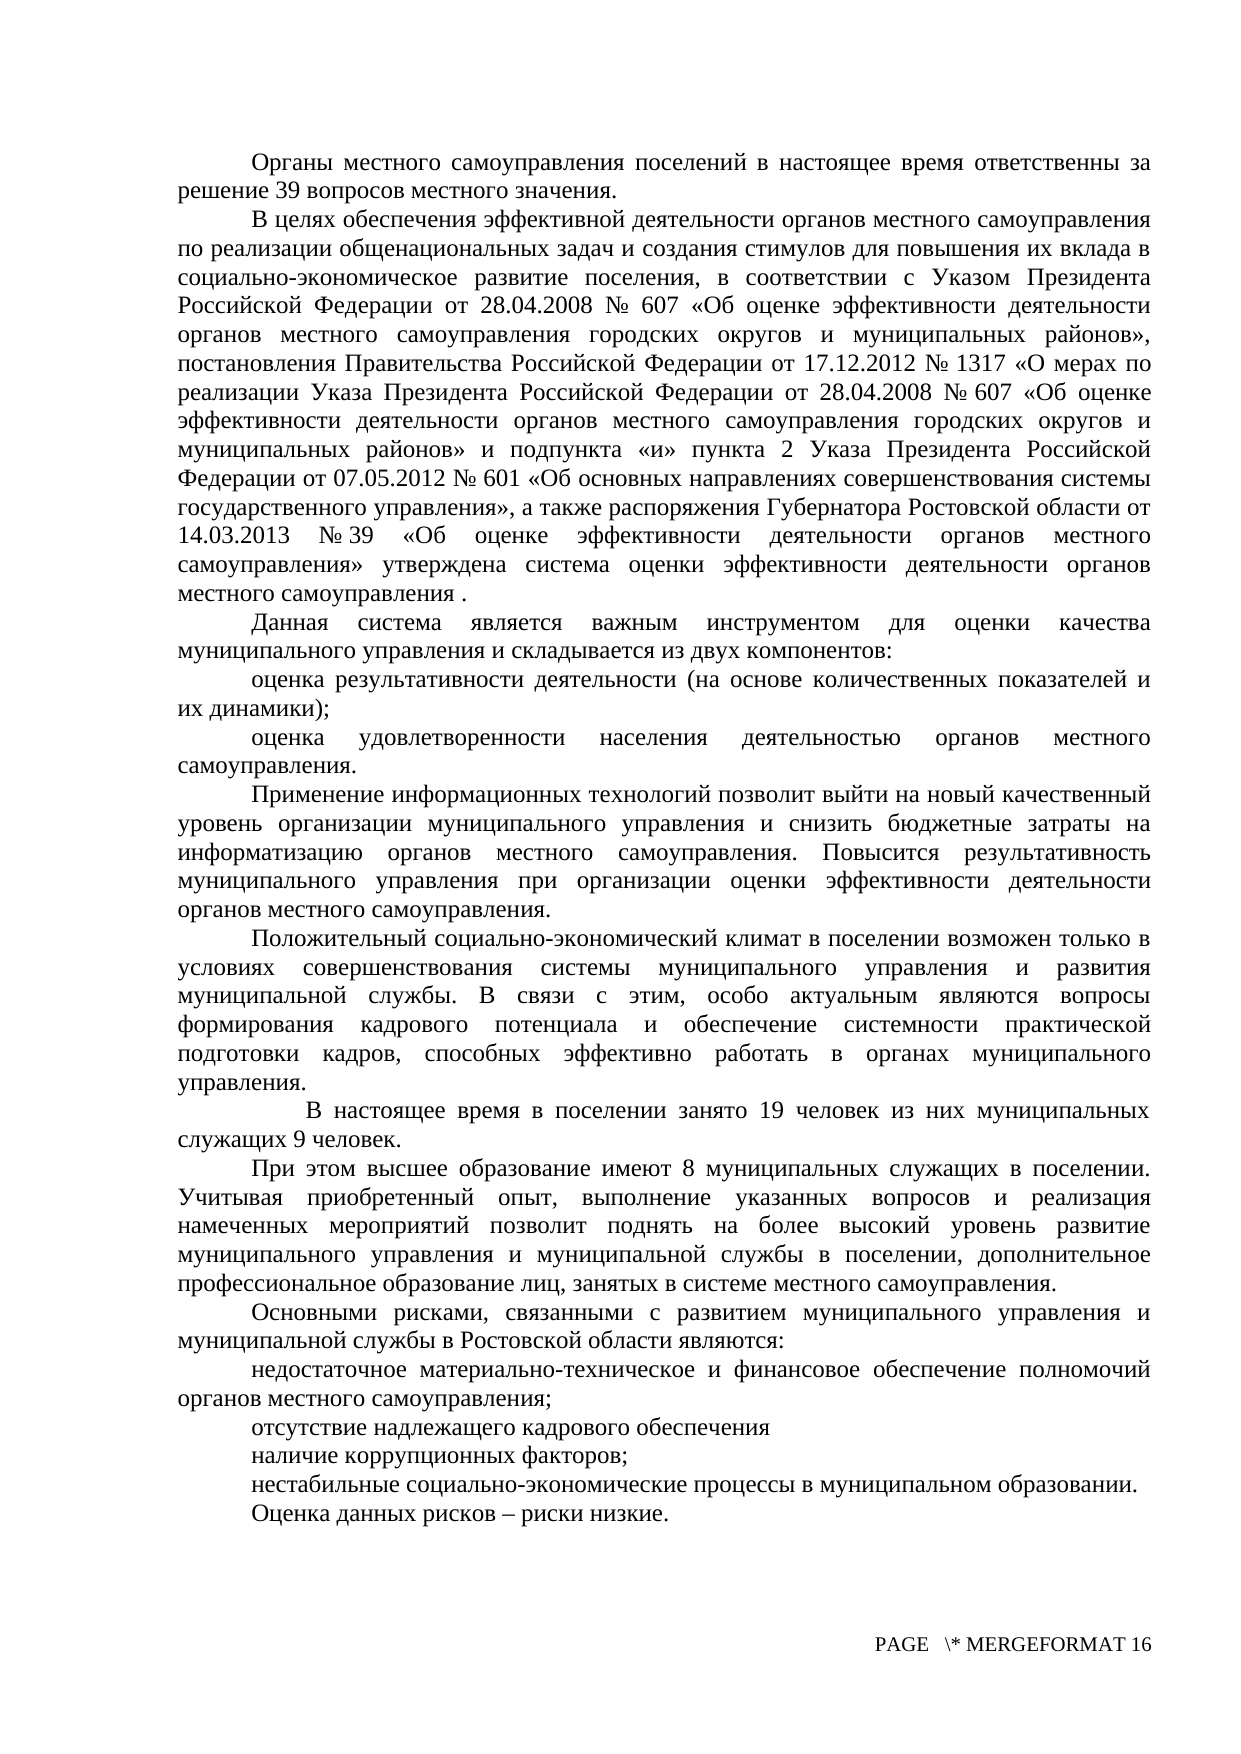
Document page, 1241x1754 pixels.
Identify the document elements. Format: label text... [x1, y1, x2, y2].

text нестабильные социально-экономические процессы в муниципальном образовании. [177, 1469, 1152, 1498]
text В настоящее время в поселении занято 19 человек из них муниципальных служащих 9 человек. [177, 1096, 1152, 1153]
text Оценка данных рисков – риски низкие. [177, 1498, 1152, 1527]
text наличие коррупционных факторов; [177, 1441, 1152, 1469]
text отсутствие надлежащего кадрового обеспечения [177, 1412, 1152, 1441]
text В целях обеспечения эффективной деятельности органов местного самоуправления по реализации общенациональных задач и создания стимулов для повышения их вклада в социально-экономическое развитие поселения, в соответствии с Указом Президента Российской Федерации от 28.04.2008 № 607 «Об оценке эффективности деятельности органов местного самоуправления городских округов и муниципальных районов», постановления Правительства Российской Федерации от 17.12.2012 № 1317 «О мерах по реализации Указа Президента Российской Федерации от 28.04.2008 № 607 «Об оценке эффективности деятельности органов местного самоуправления городских округов и муниципальных районов» и подпункта «и» пункта 2 Указа Президента Российской Федерации от 07.05.2012 № 601 «Об основных направлениях совершенствования системы государственного управления», а также распоряжения Губернатора Ростовской области от 14.03.2013 № 39 «Об оценке эффективности деятельности органов местного самоуправления» утверждена система оценки эффективности деятельности органов местного самоуправления . [177, 204, 1152, 607]
text Основными рисками, связанными с развитием муниципального управления и муниципальной службы в Ростовской области являются: [177, 1297, 1152, 1354]
text При этом высшее образование имеют 8 муниципальных служащих в поселении. Учитывая приобретенный опыт, выполнение указанных вопросов и реализация намеченных мероприятий позволит поднять на более высокий уровень развитие муниципального управления и муниципальной службы в поселении, дополнительное профессиональное образование лиц, занятых в системе местного самоуправления. [177, 1153, 1152, 1297]
text оценка результативности деятельности (на основе количественных показателей и их динамики); [177, 664, 1152, 722]
text Органы местного самоуправления поселений в настоящее время ответственны за решение 39 вопросов местного значения. [177, 147, 1152, 204]
text Положительный социально-экономический климат в поселении возможен только в условиях совершенствования системы муниципального управления и развития муниципальной службы. В связи с этим, особо актуальным являются вопросы формирования кадрового потенциала и обеспечение системности практической подготовки кадров, способных эффективно работать в органах муниципального управления. [177, 923, 1152, 1096]
text недостаточное материально-техническое и финансовое обеспечение полномочий органов местного самоуправления; [177, 1354, 1152, 1412]
text Данная система является важным инструментом для оценки качества муниципального управления и складывается из двух компонентов: [177, 607, 1152, 664]
text Применение информационных технологий позволит выйти на новый качественный уровень организации муниципального управления и снизить бюджетные затраты на информатизацию органов местного самоуправления. Повысится результативность муниципального управления при организации оценки эффективности деятельности органов местного самоуправления. [177, 779, 1152, 923]
text оценка удовлетворенности населения деятельностью органов местного самоуправления. [177, 722, 1152, 779]
